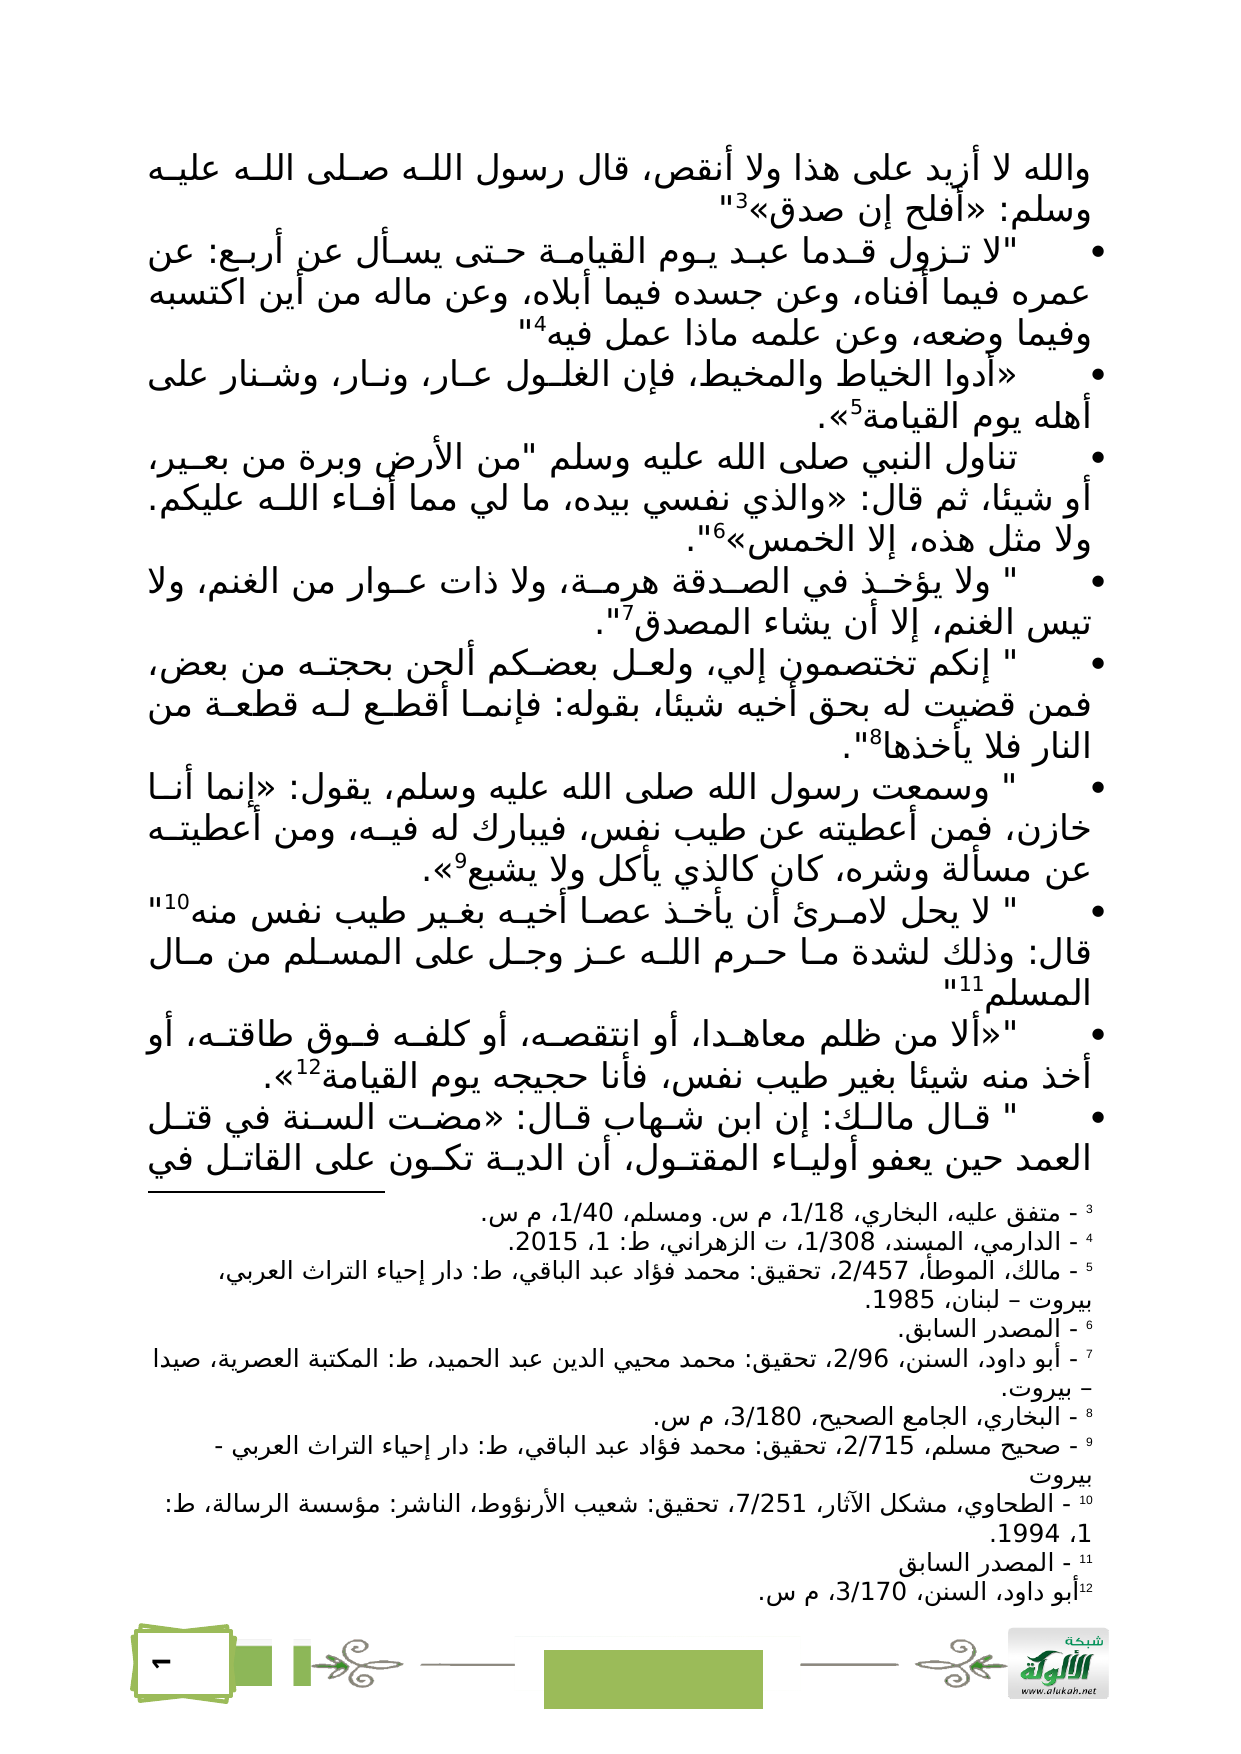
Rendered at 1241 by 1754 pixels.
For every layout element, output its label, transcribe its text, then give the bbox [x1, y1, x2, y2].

list " إنكم تختصمون إلي، ولعل بعضكم ألحن بحجته من بعض، فمن قضيت له بحق أخيه شيئا، بقوله: فإنما أقطع له قطعة من النار فلا يأخذها". [148, 643, 1093, 766]
picture [134, 1625, 1139, 1714]
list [148, 148, 1093, 230]
list " قال مالك: إن ابن شهاب قال: «مضت السنة في قتل العمد حين يعفو أولياء المقتول، أن الدية تكون على القاتل في ماله خاصة إلا أن تعينه العاقلة عن طيب نفس منها». قال مالك: «والأمر عندنا أن الدية لا تجب على العاقلة حتى تبلغ الثلث فصاعدا، فما بلغ الثلث فهو على العاقلة، وما كان دون الثلث فهو في مال الجارح خاصة». قال مالك: «الأمر الذي لا اختلاف فيه عندنا فيمن قبلت منه الدية في قتل العمد، أو في شيء من الجراح التي فيها القصاص، أن عقل ذلك لا يكون على العاقلة إلا أن يشاءوا، وإنما عقل ذلك في مال القاتل أو الجارح خاصة، إن وجد له مال، فإن لم يوجد له مال كان دينا عليه وليس على العاقلة منه شيء إلا أن يشاءوا». [148, 1096, 1093, 1179]
list " لا يحل لامرئ أن يأخذ عصا أخيه بغير طيب نفس منه" قال: وذلك لشدة ما حرم الله عز وجل على المسلم من مال المسلم" [148, 890, 1093, 1014]
list "«ألا من ظلم معاهدا، أو انتقصه، أو كلفه فوق طاقته، أو أخذ منه شيئا بغير طيب نفس، فأنا حجيجه يوم القيامة». [148, 1014, 1093, 1096]
list " وسمعت رسول الله صلى الله عليه وسلم، يقول: «إنما أنا خازن، فمن أعطيته عن طيب نفس، فيبارك له فيه، ومن أعطيته عن مسألة وشره، كان كالذي يأكل ولا يشبع». [148, 766, 1093, 890]
list " ولا يؤخذ في الصدقة هرمة، ولا ذات عوار من الغنم، ولا تيس الغنم، إلا أن يشاء المصدق". [148, 560, 1093, 643]
list تناول النبي صلى الله عليه وسلم "من الأرض وبرة من بعير، أو شيئا، ثم قال: «والذي نفسي بيده، ما لي مما أفاء الله عليكم. ولا مثل هذه، إلا الخمس»". [148, 436, 1093, 560]
list «أدوا الخياط والمخيط، فإن الغلول عار، ونار، وشنار على أهله يوم القيامة». [148, 354, 1093, 436]
list "لا تزول قدما عبد يوم القيامة حتى يسأل عن أربع: عن عمره فيما أفناه، وعن جسده فيما أبلاه، وعن ماله من أين اكتسبه وفيما وضعه، وعن علمه ماذا عمل فيه" [148, 230, 1093, 354]
